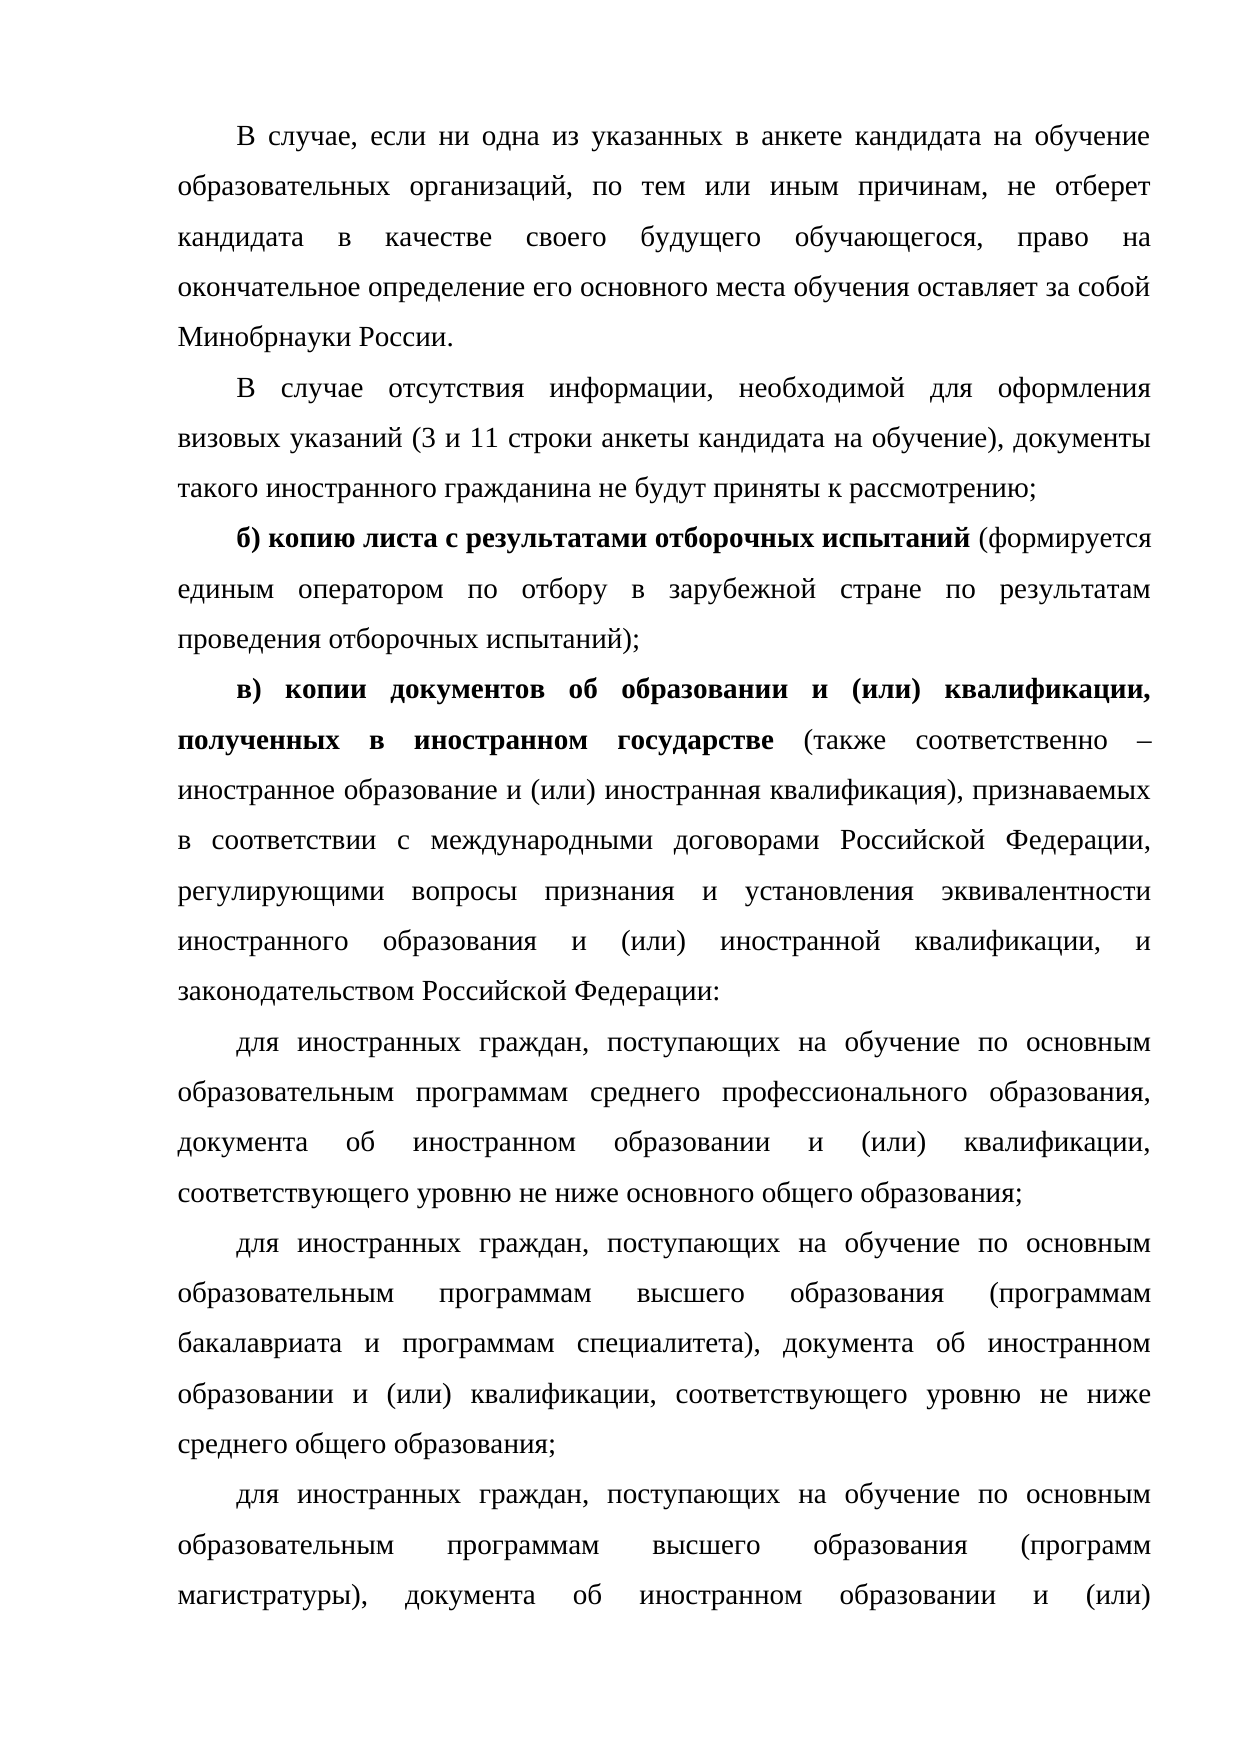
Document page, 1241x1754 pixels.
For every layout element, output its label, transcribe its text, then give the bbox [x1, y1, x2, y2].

text для иностранных граждан, поступающих на обучение по основным образовательным программам среднего профессионального образования, документа об иностранном образовании и (или) квалификации, соответствующего уровню не ниже основного общего образования; [177, 1024, 1152, 1208]
text в) копии документов об образовании и (или) квалификации, полученных в иностранном государстве (также соответственно – иностранное образование и (или) иностранная квалификация), признаваемых в соответствии с международными договорами Российской Федерации, регулирующими вопросы признания и установления эквивалентности иностранного образования и (или) иностранной квалификации, и законодательством Российской Федерации: [177, 672, 1152, 1007]
text б) копию листа с результатами отборочных испытаний (формируется единым оператором по отбору в зарубежной стране по результатам проведения отборочных испытаний); [177, 521, 1152, 655]
text В случае, если ни одна из указанных в анкете кандидата на обучение образовательных организаций, по тем или иным причинам, не отберет кандидата в качестве своего будущего обучающегося, право на окончательное определение его основного места обучения оставляет за собой Минобрнауки России. [177, 118, 1152, 353]
text для иностранных граждан, поступающих на обучение по основным образовательным программам высшего образования (программам бакалавриата и программам специалитета), документа об иностранном образовании и (или) квалификации, соответствующего уровню не ниже среднего общего образования; [177, 1225, 1152, 1460]
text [177, 1477, 1152, 1611]
text В случае отсутствия информации, необходимой для оформления визовых указаний (3 и 11 строки анкеты кандидата на обучение), документы такого иностранного гражданина не будут приняты к рассмотрению; [177, 370, 1152, 504]
